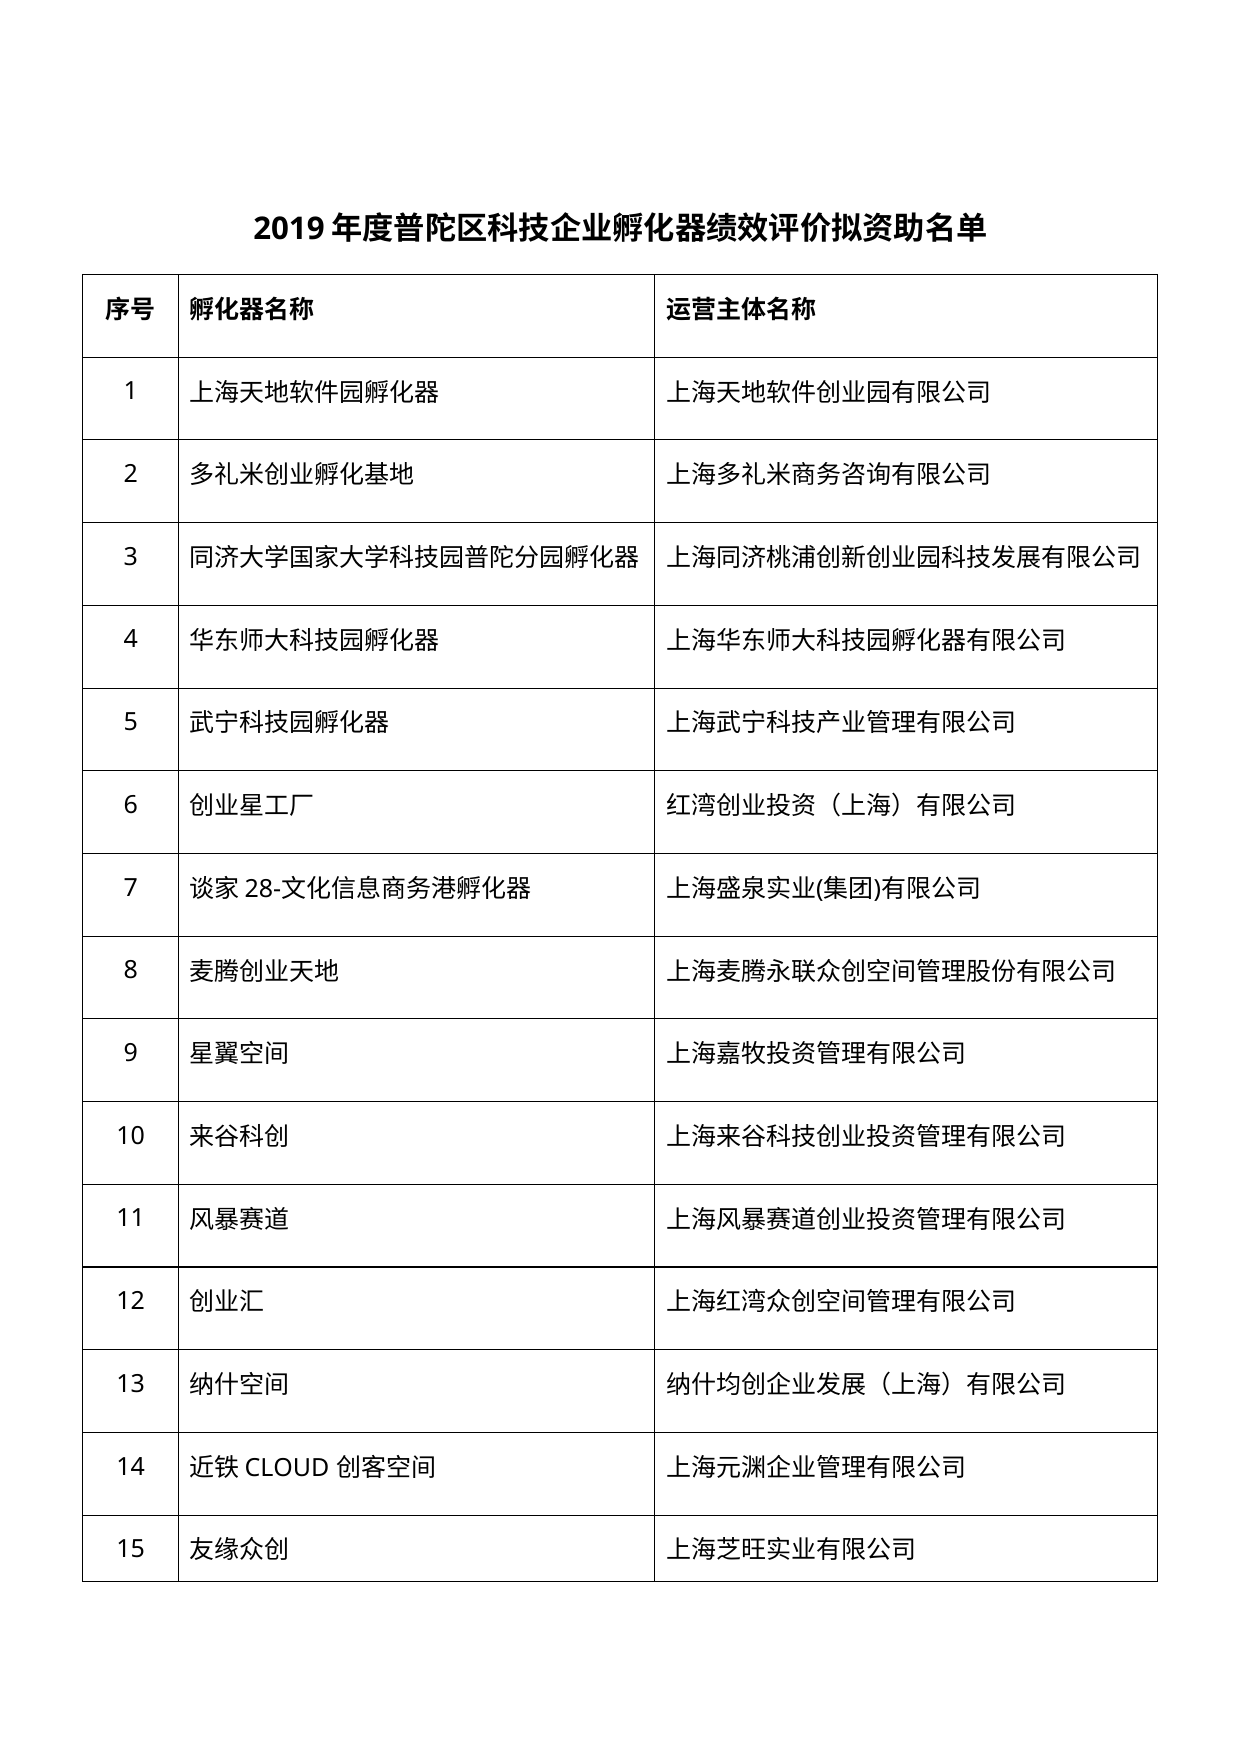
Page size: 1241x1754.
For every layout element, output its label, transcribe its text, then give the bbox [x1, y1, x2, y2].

table_cell 红湾创业投资（上海）有限公司 [655, 771, 1157, 853]
table_cell 多礼米创业孵化基地 [179, 440, 654, 522]
table_cell 3 [83, 523, 178, 605]
table_cell 友缘众创 [179, 1516, 654, 1581]
table_cell 创业星工厂 [179, 771, 654, 853]
table_header 运营主体名称 [655, 275, 1157, 357]
table_cell 上海盛泉实业(集团)有限公司 [655, 854, 1157, 936]
table_cell 上海多礼米商务咨询有限公司 [655, 440, 1157, 522]
table_cell 7 [83, 854, 178, 936]
table_cell 13 [83, 1350, 178, 1432]
table_cell 武宁科技园孵化器 [179, 689, 654, 770]
table_cell 上海风暴赛道创业投资管理有限公司 [655, 1185, 1157, 1266]
table_cell 创业汇 [179, 1268, 654, 1349]
table_cell 上海武宁科技产业管理有限公司 [655, 689, 1157, 770]
table_cell 谈家28-文化信息商务港孵化器 [179, 854, 654, 936]
table_cell 近铁CLOUD 创客空间 [179, 1433, 654, 1514]
table_cell 上海嘉牧投资管理有限公司 [655, 1019, 1157, 1101]
table_cell 上海麦腾永联众创空间管理股份有限公司 [655, 937, 1157, 1018]
table_cell 4 [83, 606, 178, 687]
table_cell 上海来谷科技创业投资管理有限公司 [655, 1102, 1157, 1184]
table_cell 9 [83, 1019, 178, 1101]
table_cell 上海天地软件创业园有限公司 [655, 358, 1157, 439]
table_cell 风暴赛道 [179, 1185, 654, 1266]
table_cell 上海同济桃浦创新创业园科技发展有限公司 [655, 523, 1157, 605]
table_cell 8 [83, 937, 178, 1018]
table_cell 6 [83, 771, 178, 853]
table_cell 11 [83, 1185, 178, 1266]
table_cell 同济大学国家大学科技园普陀分园孵化器 [179, 523, 654, 605]
table_cell 上海红湾众创空间管理有限公司 [655, 1268, 1157, 1349]
table_cell 14 [83, 1433, 178, 1514]
table_header 孵化器名称 [179, 275, 654, 357]
table_cell 1 [83, 358, 178, 439]
table_cell 2 [83, 440, 178, 522]
table_header 序号 [83, 275, 178, 357]
subtitle 2019年度普陀区科技企业孵化器绩效评价拟资助名单 [187, 193, 1053, 258]
table_cell 纳什空间 [179, 1350, 654, 1432]
table_cell 15 [83, 1516, 178, 1581]
table_cell 12 [83, 1268, 178, 1349]
table_cell 星翼空间 [179, 1019, 654, 1101]
table_cell 上海元渊企业管理有限公司 [655, 1433, 1157, 1514]
table_cell 纳什均创企业发展（上海）有限公司 [655, 1350, 1157, 1432]
table_cell 来谷科创 [179, 1102, 654, 1184]
table_cell 上海天地软件园孵化器 [179, 358, 654, 439]
table_cell 10 [83, 1102, 178, 1184]
table_cell 上海华东师大科技园孵化器有限公司 [655, 606, 1157, 687]
table_cell 麦腾创业天地 [179, 937, 654, 1018]
table_cell 上海芝旺实业有限公司 [655, 1516, 1157, 1581]
table_cell 华东师大科技园孵化器 [179, 606, 654, 687]
table_cell 5 [83, 689, 178, 770]
